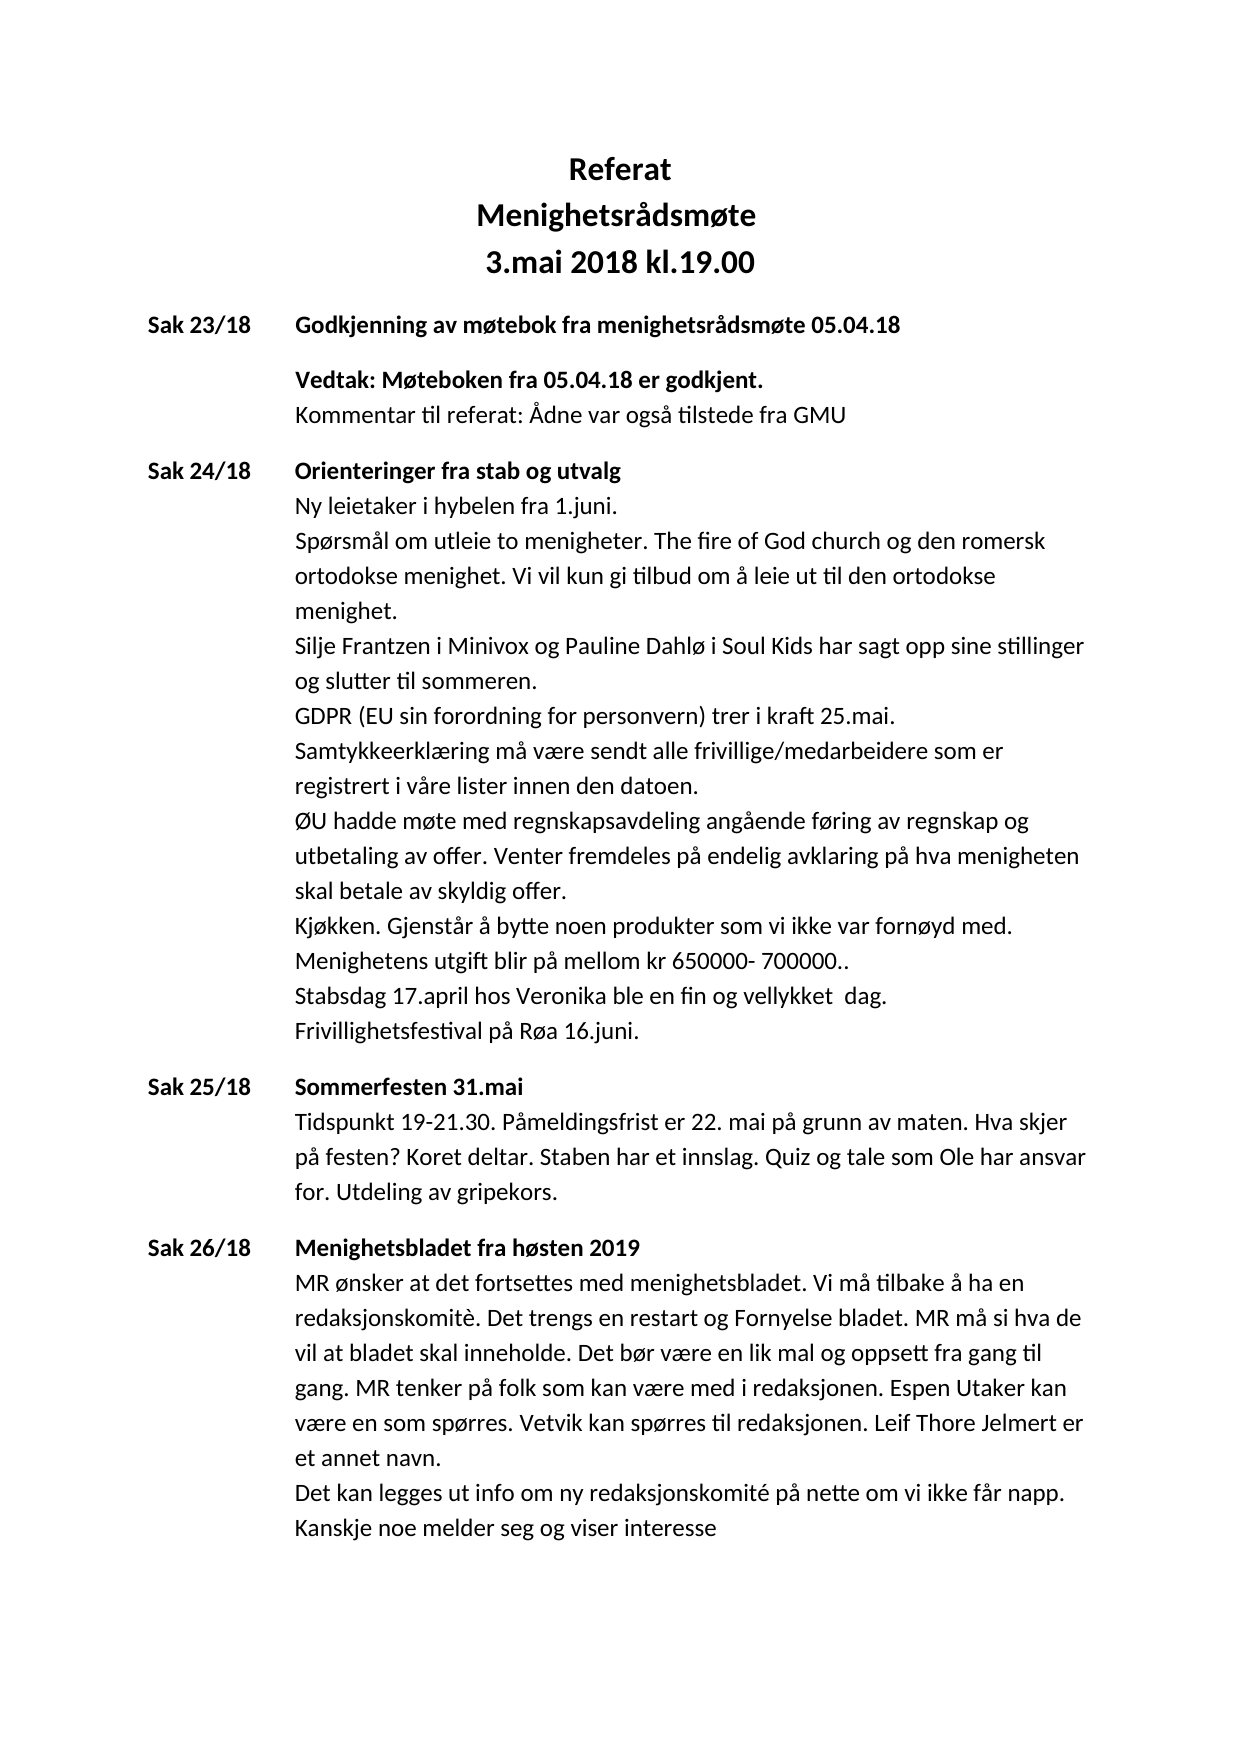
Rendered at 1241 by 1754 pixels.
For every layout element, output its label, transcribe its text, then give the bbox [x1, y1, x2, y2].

text Referat Menighetsrådsmøte 3.mai 2018 kl.19.00 [148, 148, 1093, 282]
text Vedtak: Møteboken fra 05.04.18 er godkjent. Kommentar til referat: Ådne var også tilstede fra GMU [295, 364, 1093, 430]
text Sak 24/18 Orienteringer fra stab og utvalg Ny leietaker i hybelen fra 1.juni. Spørsmål om utleie to menigheter. The fire of God church og den romersk ortodokse menighet. Vi vil kun gi tilbud om å leie ut til den ortodokse menighet. Silje Frantzen i Minivox og Pauline Dahlø i Soul Kids har sagt opp sine stillinger og slutter til sommeren. GDPR (EU sin forordning for personvern) trer i kraft 25.mai. Samtykkeerklæring må være sendt alle frivillige/medarbeidere som er registrert i våre lister innen den datoen. ØU hadde møte med regnskapsavdeling angående føring av regnskap og utbetaling av offer. Venter fremdeles på endelig avklaring på hva menigheten skal betale av skyldig offer. Kjøkken. Gjenstår å bytte noen produkter som vi ikke var fornøyd med. Menighetens utgift blir på mellom kr 650000- 700000.. Stabsdag 17.april hos Veronika ble en fin og vellykket dag. Frivillighetsfestival på Røa 16.juni. [148, 455, 1093, 1046]
text Sak 25/18 Sommerfesten 31.mai Tidspunkt 19-21.30. Påmeldingsfrist er 22. mai på grunn av maten. Hva skjer på festen? Koret deltar. Staben har et innslag. Quiz og tale som Ole har ansvar for. Utdeling av gripekors. [148, 1071, 1093, 1207]
text Sak 23/18 Godkjenning av møtebok fra menighetsrådsmøte 05.04.18 [148, 309, 1093, 339]
text Sak 26/18 Menighetsbladet fra høsten 2019 MR ønsker at det fortsettes med menighetsbladet. Vi må tilbake å ha en redaksjonskomitè. Det trengs en restart og Fornyelse bladet. MR må si hva de vil at bladet skal inneholde. Det bør være en lik mal og oppsett fra gang til gang. MR tenker på folk som kan være med i redaksjonen. Espen Utaker kan være en som spørres. Vetvik kan spørres til redaksjonen. Leif Thore Jelmert er et annet navn. Det kan legges ut info om ny redaksjonskomité på nette om vi ikke får napp. Kanskje noe melder seg og viser interesse [148, 1232, 1093, 1543]
